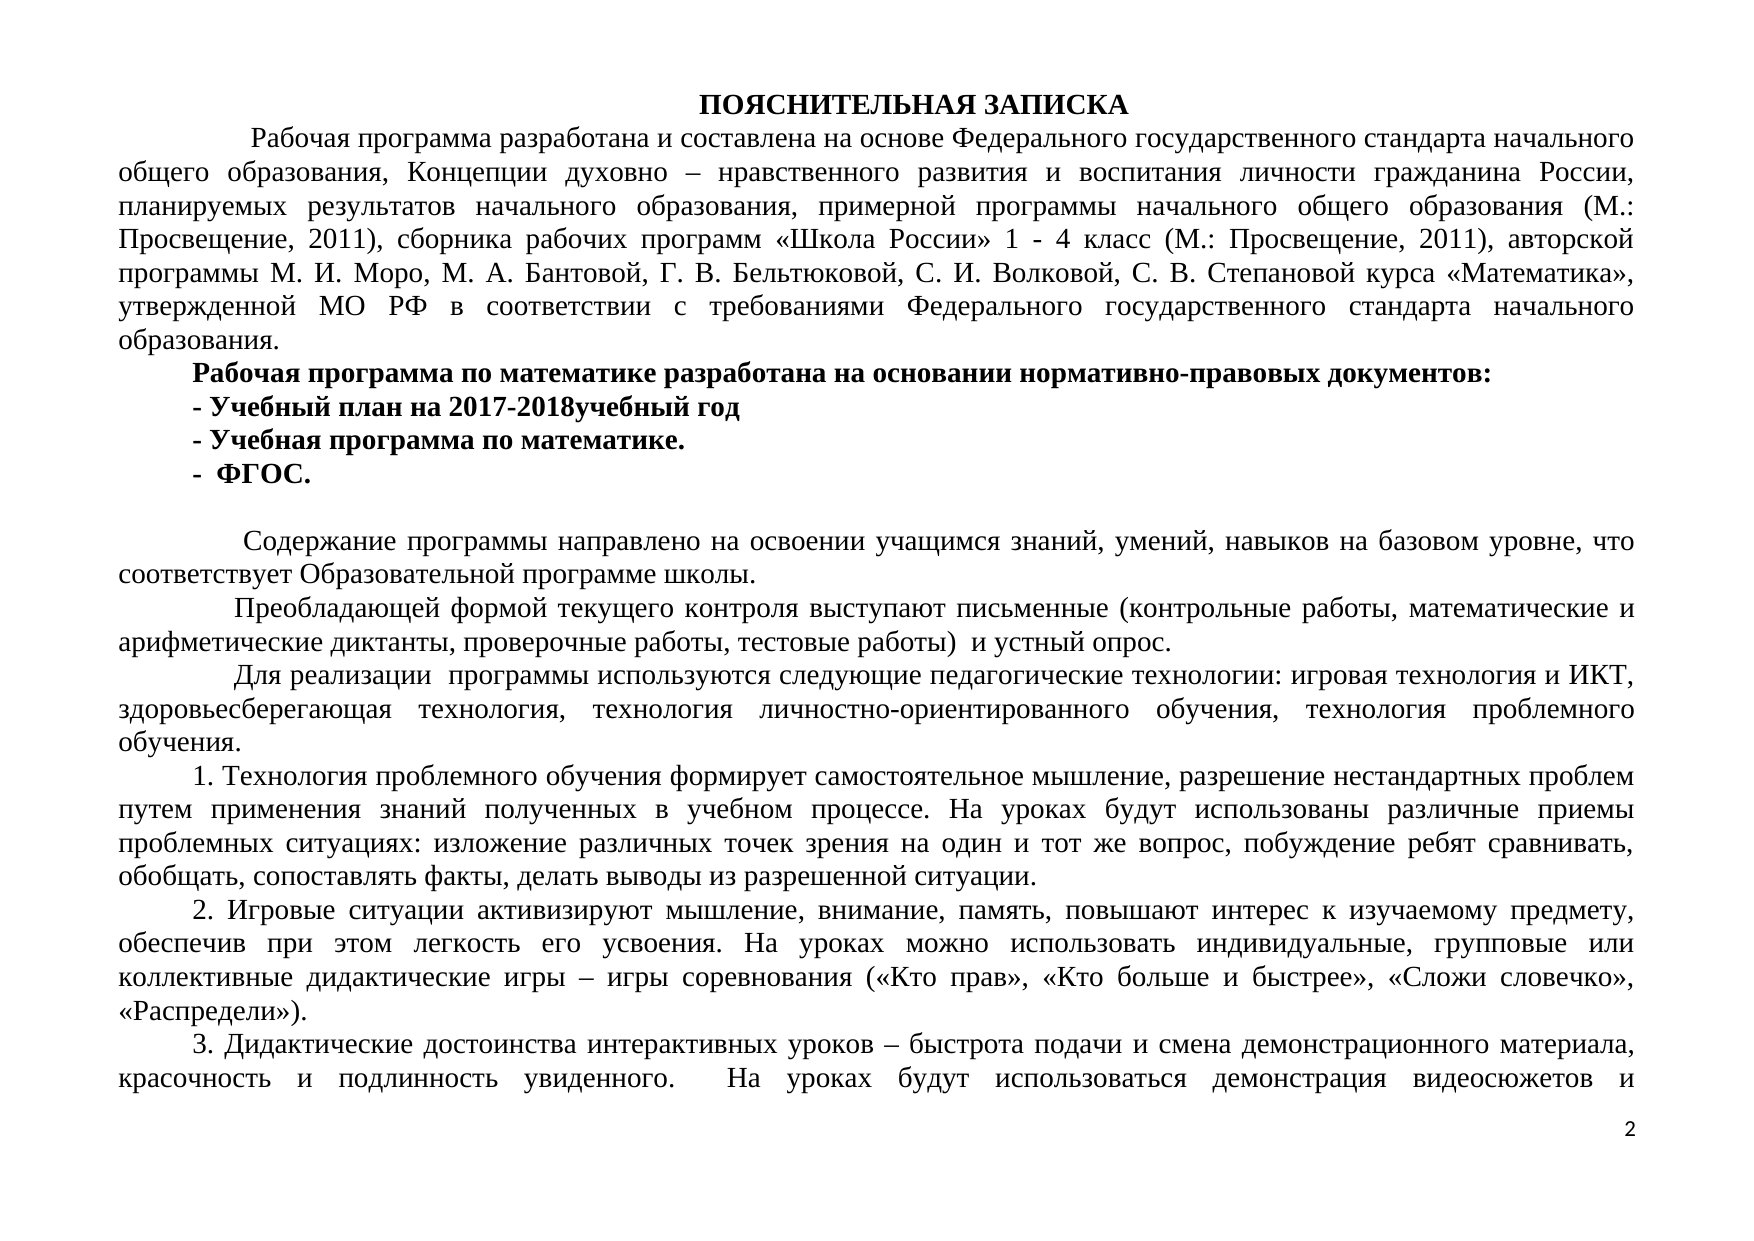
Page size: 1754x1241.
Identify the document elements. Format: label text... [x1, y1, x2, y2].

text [118, 1026, 1636, 1093]
text - ФГОС. [118, 456, 1636, 489]
text - Учебный план на 2017-2018учебный год [118, 389, 1636, 422]
text Рабочая программа по математике разработана на основании нормативно-правовых документов: [118, 355, 1636, 389]
text ПОЯСНИТЕЛЬНАЯ ЗАПИСКА [118, 87, 1636, 121]
text 1. Технология проблемного обучения формирует самостоятельное мышление, разрешение нестандартных проблем путем применения знаний полученных в учебном процессе. На уроках будут использованы различные приемы проблемных ситуациях: изложение различных точек зрения на один и тот же вопрос, побуждение ребят сравнивать, обобщать, сопоставлять факты, делать выводы из разрешенной ситуации. [118, 758, 1636, 892]
text 2. Игровые ситуации активизируют мышление, внимание, память, повышают интерес к изучаемому предмету, обеспечив при этом легкость его усвоения. На уроках можно использовать индивидуальные, групповые или коллективные дидактические игры – игры соревнования («Кто прав», «Кто больше и быстрее», «Сложи словечко», «Распредели»). [118, 892, 1636, 1026]
text Рабочая программа разработана и составлена на основе Федерального государственного стандарта начального общего образования, Концепции духовно – нравственного развития и воспитания личности гражданина России, планируемых результатов начального образования, примерной программы начального общего образования (М.: Просвещение, 2011), сборника рабочих программ «Школа России» 1 - 4 класс (М.: Просвещение, 2011), авторской программы М. И. Моро, М. А. Бантовой, Г. В. Бельтюковой, С. И. Волковой, С. В. Степановой курса «Математика», утвержденной МО РФ в соответствии с требованиями Федерального государственного стандарта начального образования. [118, 121, 1636, 355]
text - Учебная программа по математике. [118, 422, 1636, 456]
text Преобладающей формой текущего контроля выступают письменные (контрольные работы, математические и арифметические диктанты, проверочные работы, тестовые работы) и устный опрос. [118, 590, 1636, 657]
text Содержание программы направлено на освоении учащимся знаний, умений, навыков на базовом уровне, что соответствует Образовательной программе школы. [118, 523, 1636, 590]
text Для реализации программы используются следующие педагогические технологии: игровая технология и ИКТ, здоровьесберегающая технология, технология личностно-ориентированного обучения, технология проблемного обучения. [118, 657, 1636, 758]
